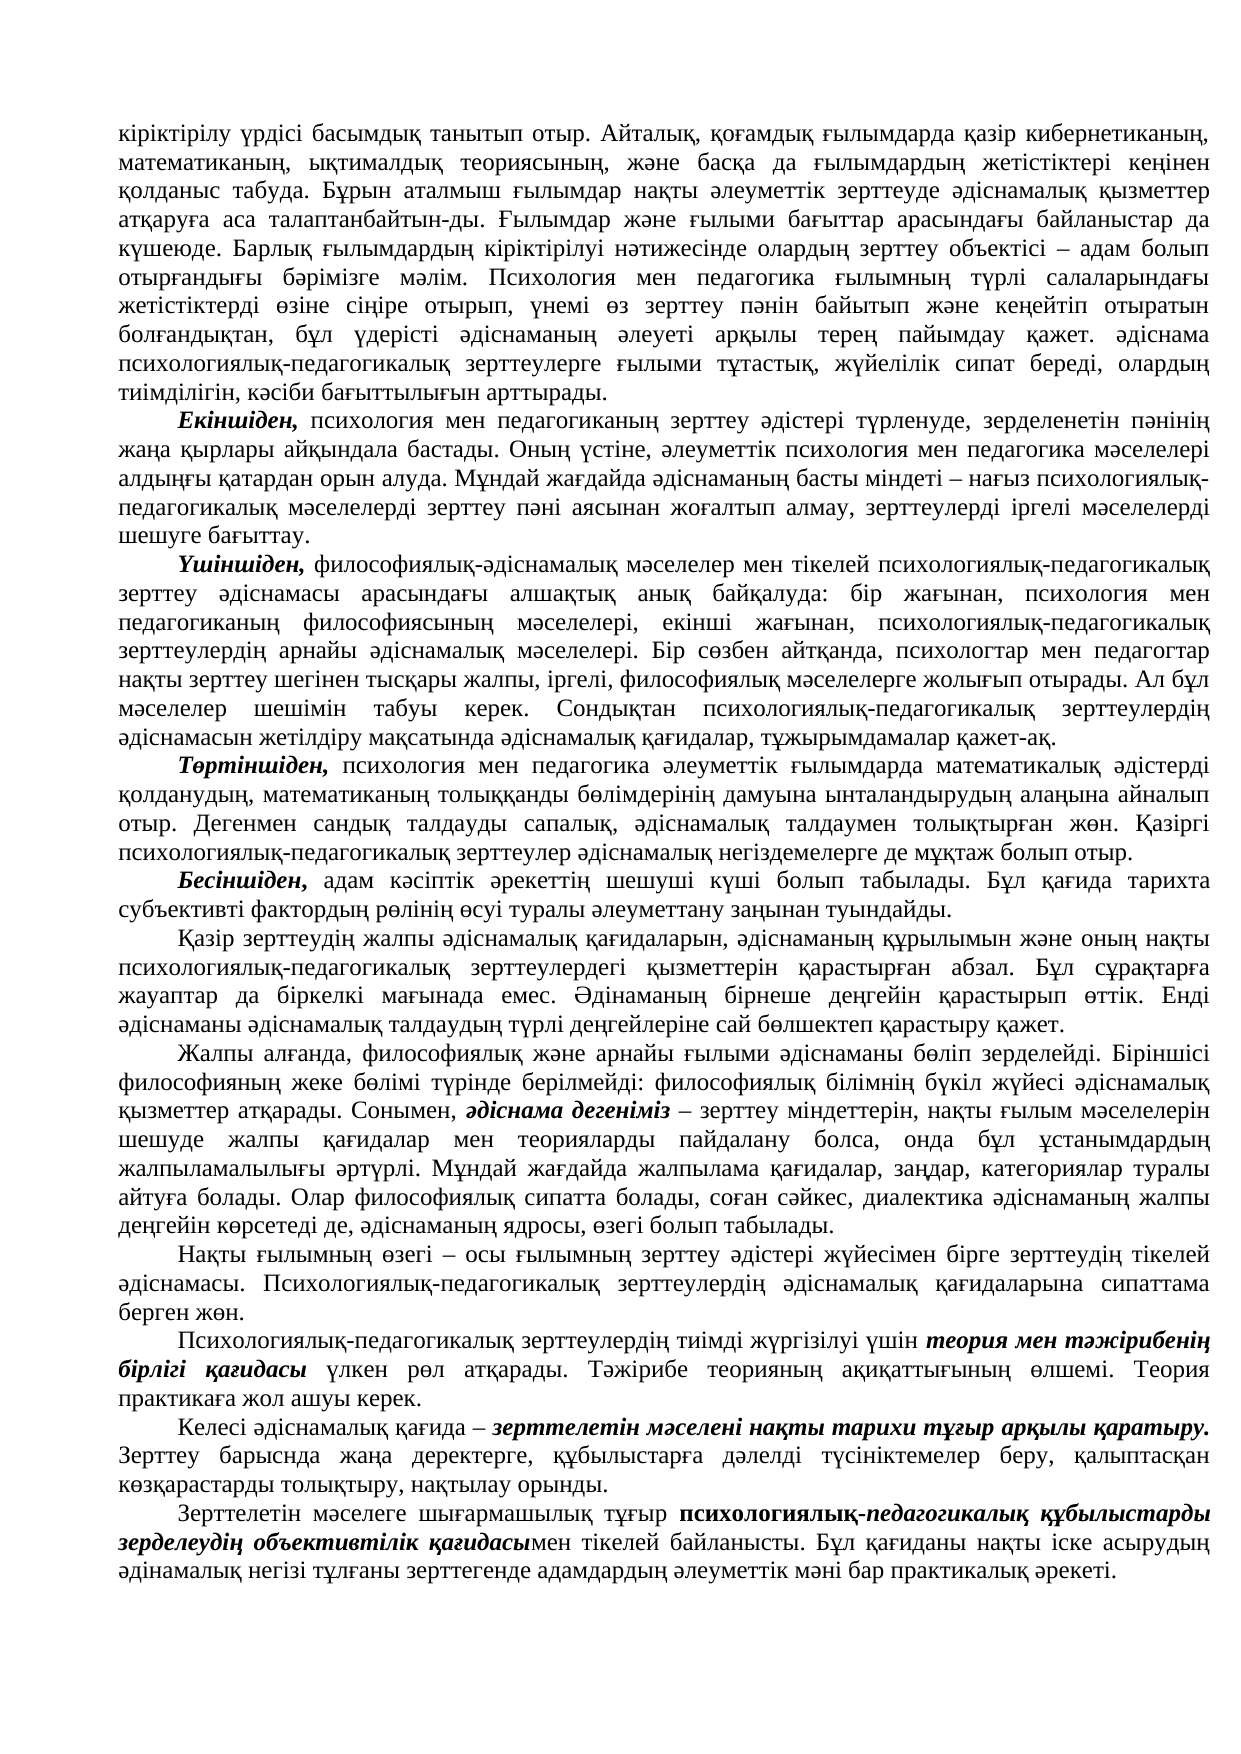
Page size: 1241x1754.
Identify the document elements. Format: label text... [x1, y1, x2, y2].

text Психологиялық-педагогикалық зерттеулердің тиімді жүргізілуі үшін теория мен тәжірибенің бірлігі қағидасы үлкен рөл атқарады. Тәжірибе теорияның ақиқаттығының өлшемі. Теория практикаға жол ашуы керек. [118, 1326, 1211, 1412]
text Нақты ғылымның өзегі – осы ғылымның зерттеу әдістері жүйесімен бірге зерттеудің тікелей әдіснамасы. Психологиялық-педагогикалық зерттеулердің әдіснамалық қағидаларына сипаттама берген жөн. [118, 1239, 1211, 1326]
text Бесіншіден, адам кәсіптік әрекеттің шешуші күші болып табылады. Бұл қағида тарихта субъективті фактордың рөлінің өсуі туралы әлеуметтану заңынан туындайды. [118, 866, 1211, 923]
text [118, 118, 1211, 406]
text Келесі әдіснамалық қағида – зерттелетін мәселені нақты тарихи тұғыр арқылы қаратыру. Зерттеу барыснда жаңа деректерге, құбылыстарға дәлелді түсініктемелер беру, қалыптасқан көзқарастарды толықтыру, нақтылау орынды. [118, 1412, 1211, 1498]
text Үшіншіден, философиялық-әдіснамалық мәселелер мен тікелей психологиялық-педагогикалық зерттеу әдіснамасы арасындағы алшақтық анық байқалуда: бір жағынан, психология мен педагогиканың философиясының мәселелері, екінші жағынан, психологиялық-педагогикалық зерттеулердің арнайы әдіснамалық мәселелері. Бір сөзбен айтқанда, психологтар мен педагогтар нақты зерттеу шегінен тысқары жалпы, іргелі, философиялық мәселелерге жолығып отырады. Ал бұл мәселелер шешімін табуы керек. Сондықтан психологиялық-педагогикалық зерттеулердің әдіснамасын жетілдіру мақсатында әдіснамалық қағидалар, тұжырымдамалар қажет-ақ. [118, 549, 1211, 751]
text Қазір зерттеудің жалпы әдіснамалық қағидаларын, әдіснаманың құрылымын және оның нақты психологиялық-педагогикалық зерттеулердегі қызметтерін қарастырған абзал. Бұл сұрақтарға жауаптар да біркелкі мағынада емес. Әдінаманың бірнеше деңгейін қарастырып өттік. Енді әдіснаманы әдіснамалық талдаудың түрлі деңгейлеріне сай бөлшектеп қарастыру қажет. [118, 923, 1211, 1038]
text Зерттелетін мәселеге шығармашылық тұғыр психологиялық-педагогикалық құбылыстарды зерделеудің объективтілік қағидасымен тікелей байланысты. Бұл қағиданы нақты іске асырудың әдінамалық негізі тұлғаны зерттегенде адамдардың әлеуметтік мәні бар практикалық әрекеті. [118, 1498, 1211, 1584]
text Төртіншіден, психология мен педагогика әлеуметтік ғылымдарда математикалық әдістерді қолданудың, математиканың толыққанды бөлімдерінің дамуына ынталандырудың алаңына айналып отыр. Дегенмен сандық талдауды сапалық, әдіснамалық талдаумен толықтырған жөн. Қазіргі психологиялық-педагогикалық зерттеулер әдіснамалық негіздемелерге де мұқтаж болып отыр. [118, 751, 1211, 866]
text Жалпы алғанда, философиялық және арнайы ғылыми әдіснаманы бөліп зерделейді. Біріншісі философияның жеке бөлімі түрінде берілмейді: философиялық білімнің бүкіл жүйесі әдіснамалық қызметтер атқарады. Сонымен, әдіснама дегеніміз – зерттеу міндеттерін, нақты ғылым мәселелерін шешуде жалпы қағидалар мен теорияларды пайдалану болса, онда бұл ұстанымдардың жалпыламалылығы әртүрлі. Мұндай жағдайда жалпылама қағидалар, заңдар, категориялар туралы айтуға болады. Олар философиялық сипатта болады, соған сәйкес, диалектика әдіснаманың жалпы деңгейін көрсетеді де, әдіснаманың ядросы, өзегі болып табылады. [118, 1038, 1211, 1239]
text Екіншіден, психология мен педагогиканың зерттеу әдістері түрленуде, зерделенетін пәнінің жаңа қырлары айқындала бастады. Оның үстіне, әлеуметтік психология мен педагогика мәселелері алдыңғы қатардан орын алуда. Мұндай жағдайда әдіснаманың басты міндеті – нағыз психологиялық-педагогикалық мәселелерді зерттеу пәні аясынан жоғалтып алмау, зерттеулерді іргелі мәселелерді шешуге бағыттау. [118, 406, 1211, 549]
